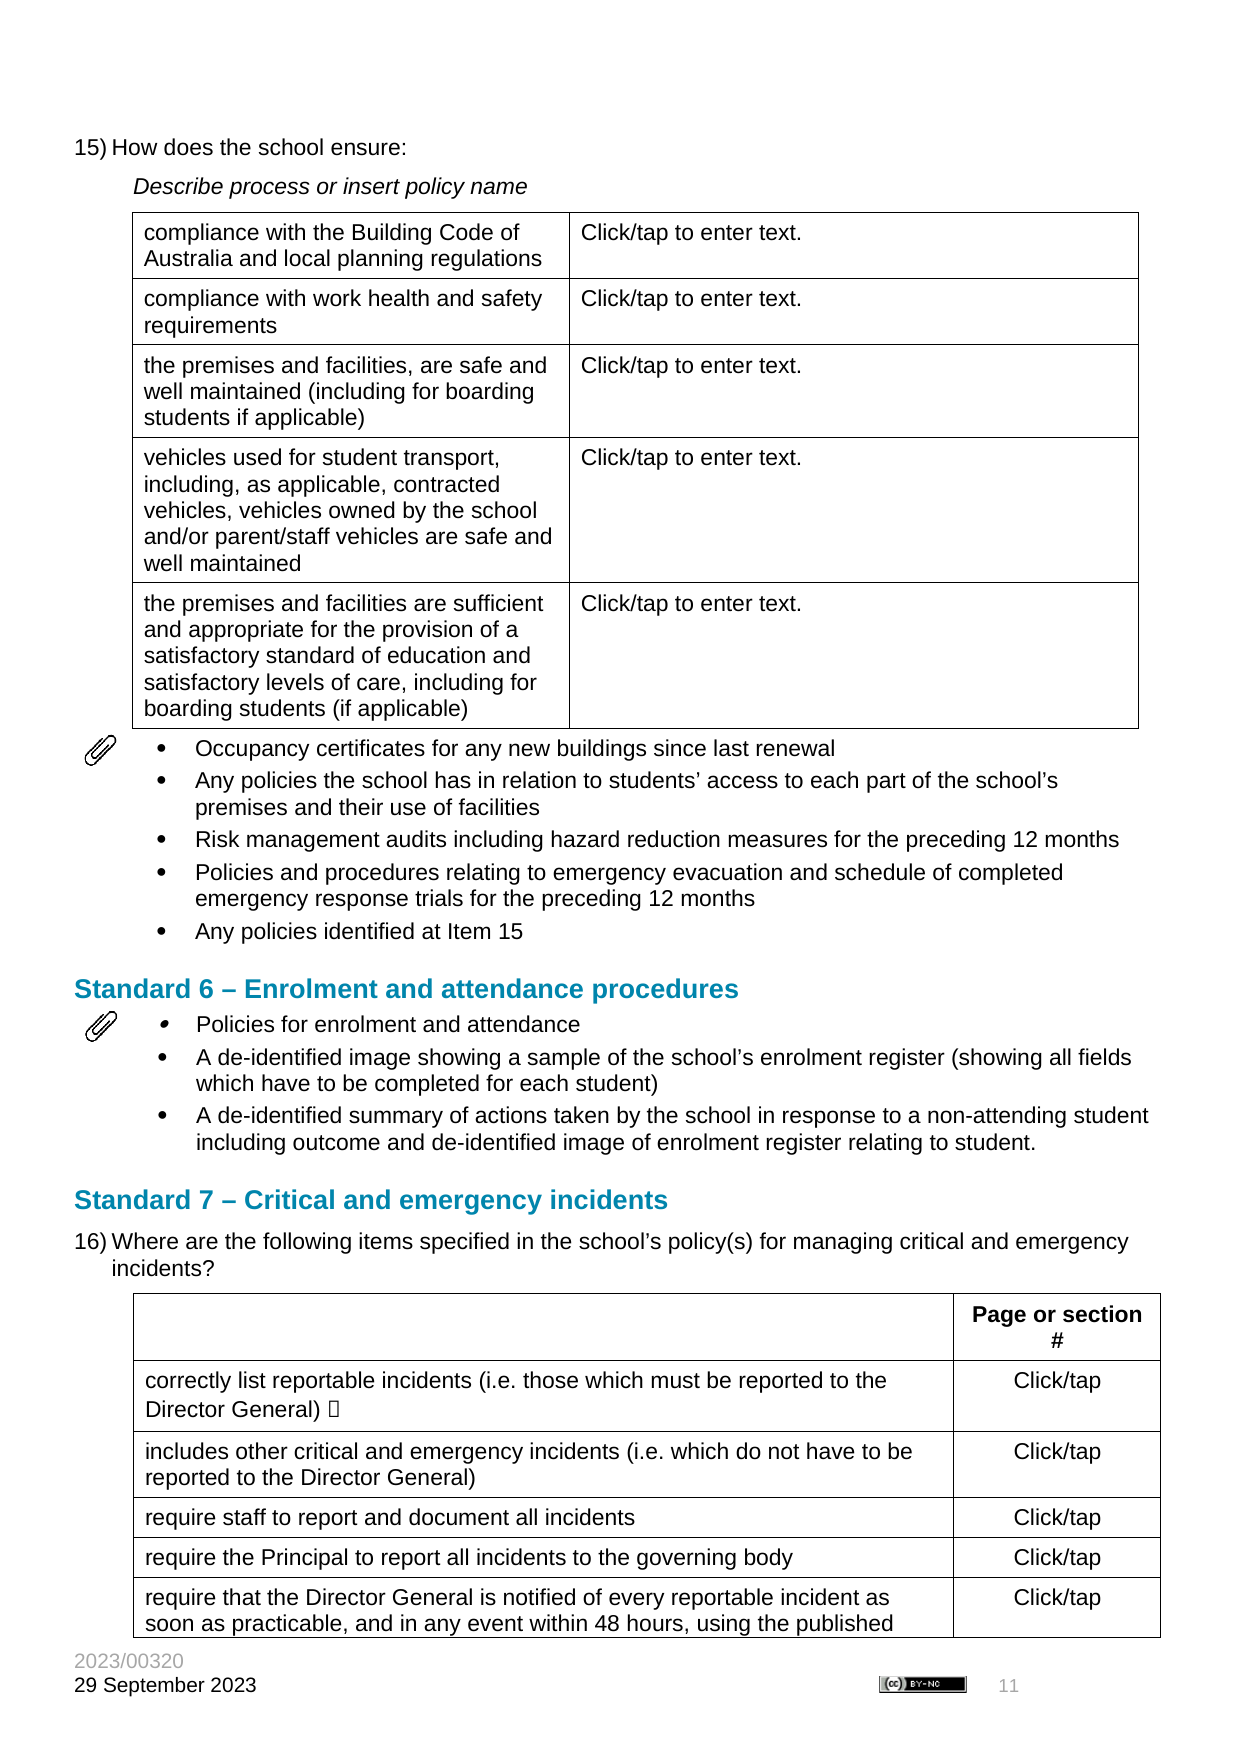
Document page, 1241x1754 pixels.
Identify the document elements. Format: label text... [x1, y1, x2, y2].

table_cell [570, 279, 1138, 344]
picture [879, 1676, 967, 1693]
table_cell Occupancy certificates for any new buildings since last renewal Any policies the school has in relation to students’ access to each part of the school’s premises and their use of facilities Risk management audits including hazard reduction measures for the preceding 12 months Policies and procedures relating to emergency evacuation and schedule of completed emergency response trials for the preceding 12 months Any policies identified at Item 15 [146, 728, 1166, 951]
table_header Policies for enrolment and attendance A de-identified image showing a sample of the school’s enrolment register (showing all fields which have to be completed for each student) A de-identified summary of actions taken by the school in response to a non-attending student including outcome and de-identified image of enrolment register relating to student. [147, 1005, 1196, 1161]
subtitle Standard 7 – Critical and emergency incidents [74, 1184, 1166, 1216]
table_cell [954, 1361, 1160, 1431]
table_header compliance with the Building Code of Australia and local planning regulations [133, 213, 569, 278]
table_cell includes other critical and emergency incidents (i.e. which do not have to be reported to the Director General) [134, 1432, 953, 1497]
text How does the school ensure: [74, 134, 1166, 160]
table_header [74, 1005, 147, 1161]
table_cell [954, 1432, 1160, 1497]
table_header [570, 213, 1138, 278]
table_cell [570, 583, 1138, 727]
table_cell vehicles used for student transport, including, as applicable, contracted vehicles, vehicles owned by the school and/or parent/staff vehicles are safe and well maintained [133, 438, 569, 582]
list Describe process or insert policy name [133, 173, 1166, 199]
table_cell require staff to report and document all incidents [134, 1498, 953, 1537]
table_header Page or section # [954, 1294, 1160, 1359]
table_cell compliance with work health and safety requirements [133, 279, 569, 344]
table_cell the premises and facilities are sufficient and appropriate for the provision of a satisfactory standard of education and satisfactory levels of care, including for boarding students (if applicable) [133, 583, 569, 727]
table_cell [954, 1578, 1160, 1637]
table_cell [134, 1578, 953, 1637]
table_header [134, 1294, 953, 1359]
picture [85, 1011, 118, 1042]
table_cell require the Principal to report all incidents to the governing body [134, 1538, 953, 1577]
subtitle Standard 6 – Enrolment and attendance procedures [74, 973, 1166, 1005]
table_cell [954, 1538, 1160, 1577]
table_cell [954, 1498, 1160, 1537]
table_cell [73, 728, 146, 951]
picture [84, 734, 117, 766]
table_cell the premises and facilities, are safe and well maintained (including for boarding students if applicable) [133, 345, 569, 437]
text Where are the following items specified in the school’s policy(s) for managing critical and emergency incidents? [74, 1228, 1166, 1281]
table_cell [570, 345, 1138, 437]
table_cell correctly list reportable incidents (i.e. those which must be reported to the Director General)  [134, 1361, 953, 1431]
table_cell [570, 438, 1138, 582]
